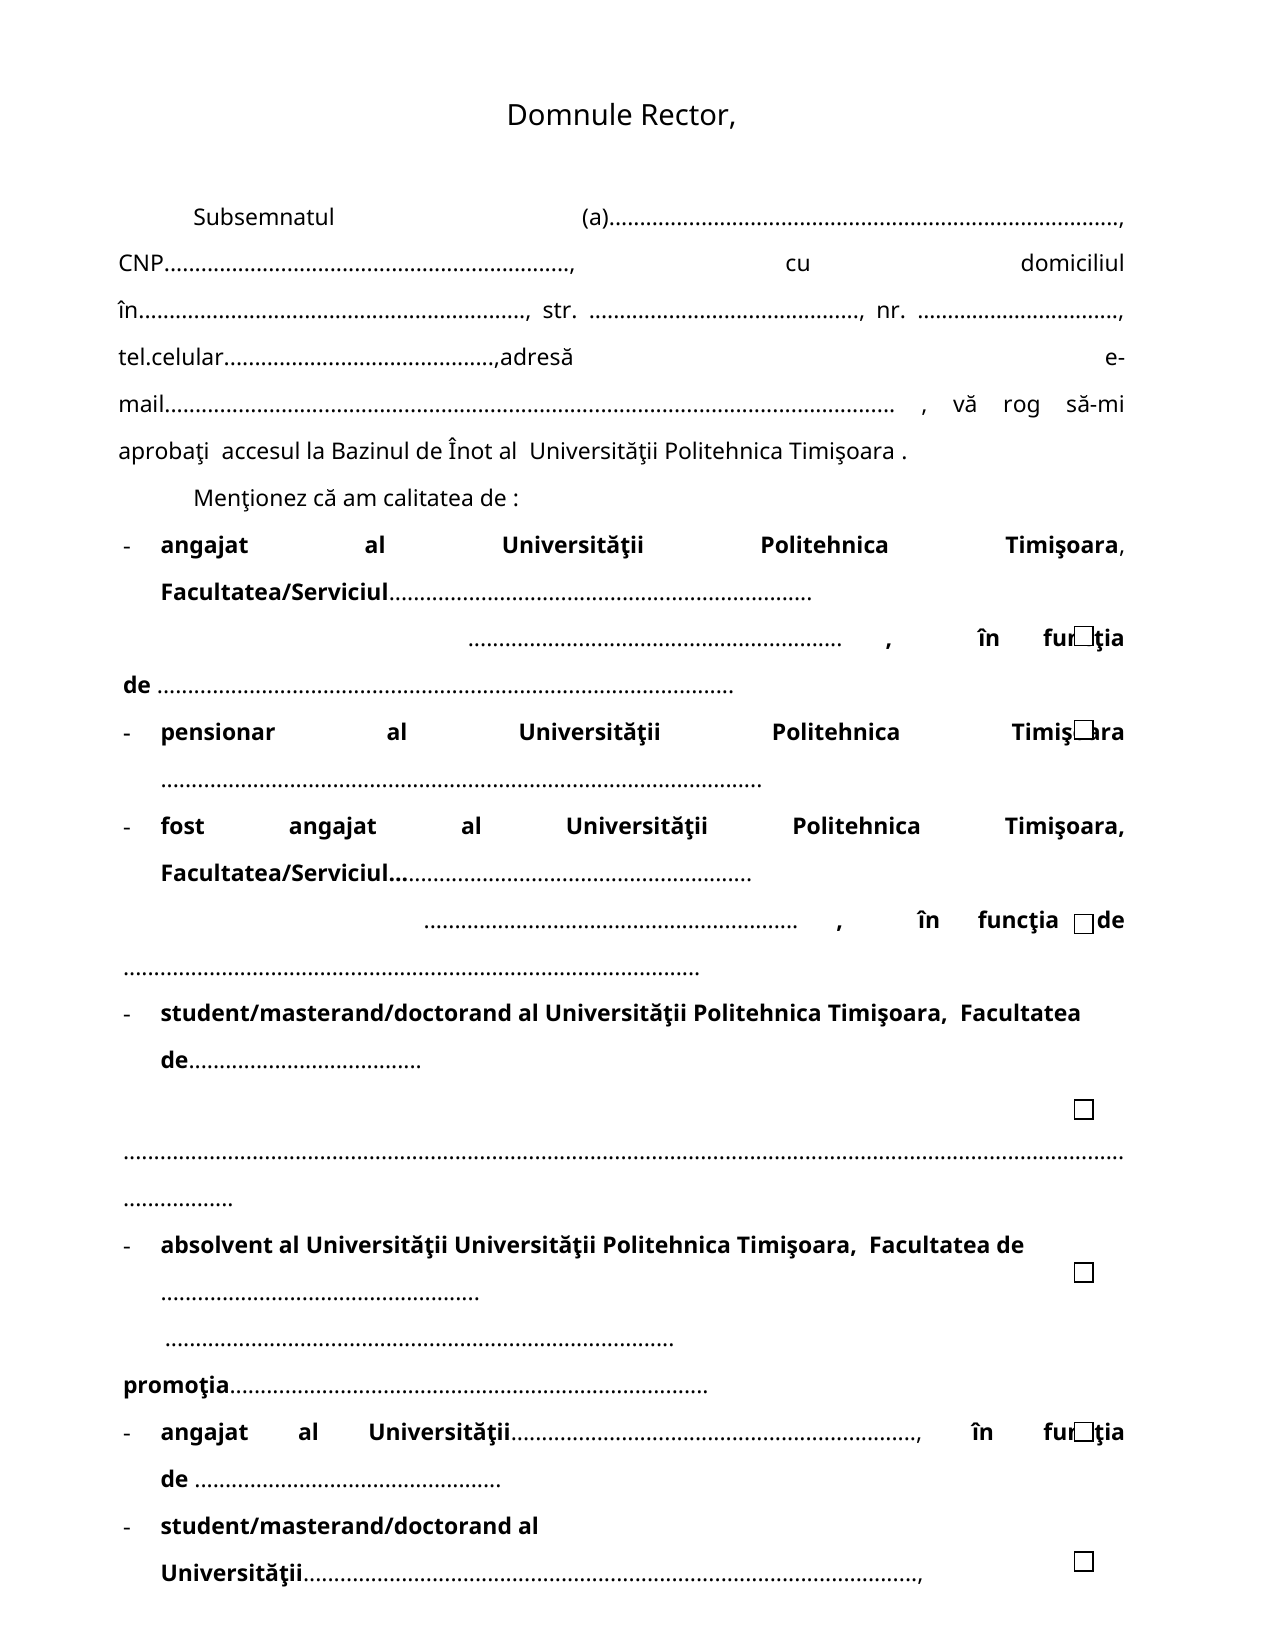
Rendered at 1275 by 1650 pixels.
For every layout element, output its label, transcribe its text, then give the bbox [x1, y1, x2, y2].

text Menţionez că am calitatea de : [118, 482, 1125, 513]
list student/masterand/doctorand al Universităţii...................................................................................................., [123, 1510, 1125, 1588]
list angajat al Universităţii.................................................................., în funcţia de .................................................. [123, 1416, 1125, 1494]
list angajat al Universităţii Politehnica Timişoara, Facultatea/Serviciul..................................................................... [123, 529, 1125, 607]
list pensionar al Universităţii Politehnica Timişoara .................................................................................................. [123, 716, 1125, 794]
list student/masterand/doctorand al Universităţii Politehnica Timişoara, Facultatea de...................................... [123, 997, 1125, 1076]
text ..................................................................................................................................................................................... [123, 1091, 1125, 1213]
text ................................................................................... promoţia.............................................................................. [123, 1322, 1125, 1400]
list fost angajat al Universităţii Politehnica Timişoara, Facultatea/Serviciul........................................................... [123, 810, 1125, 888]
text Domnule Rector, [118, 94, 1125, 134]
text ............................................................. , în funcţia de .............................................................................................. [123, 904, 1125, 982]
text ............................................................. , în funcţia de .............................................................................................. [123, 622, 1125, 701]
text Subsemnatul (a)..................................................................................., CNP.................................................................., cu domiciliul în..............................................................., str. ............................................, nr. ………………..............., tel.celular............................................,adresă e-mail....................................................................................................................... , vă rog să-mi aprobaţi accesul la Bazinul de Înot al Universităţii Politehnica Timişoara . [118, 201, 1125, 466]
list absolvent al Universităţii Universităţii Politehnica Timişoara, Facultatea de .................................................... [123, 1228, 1125, 1307]
